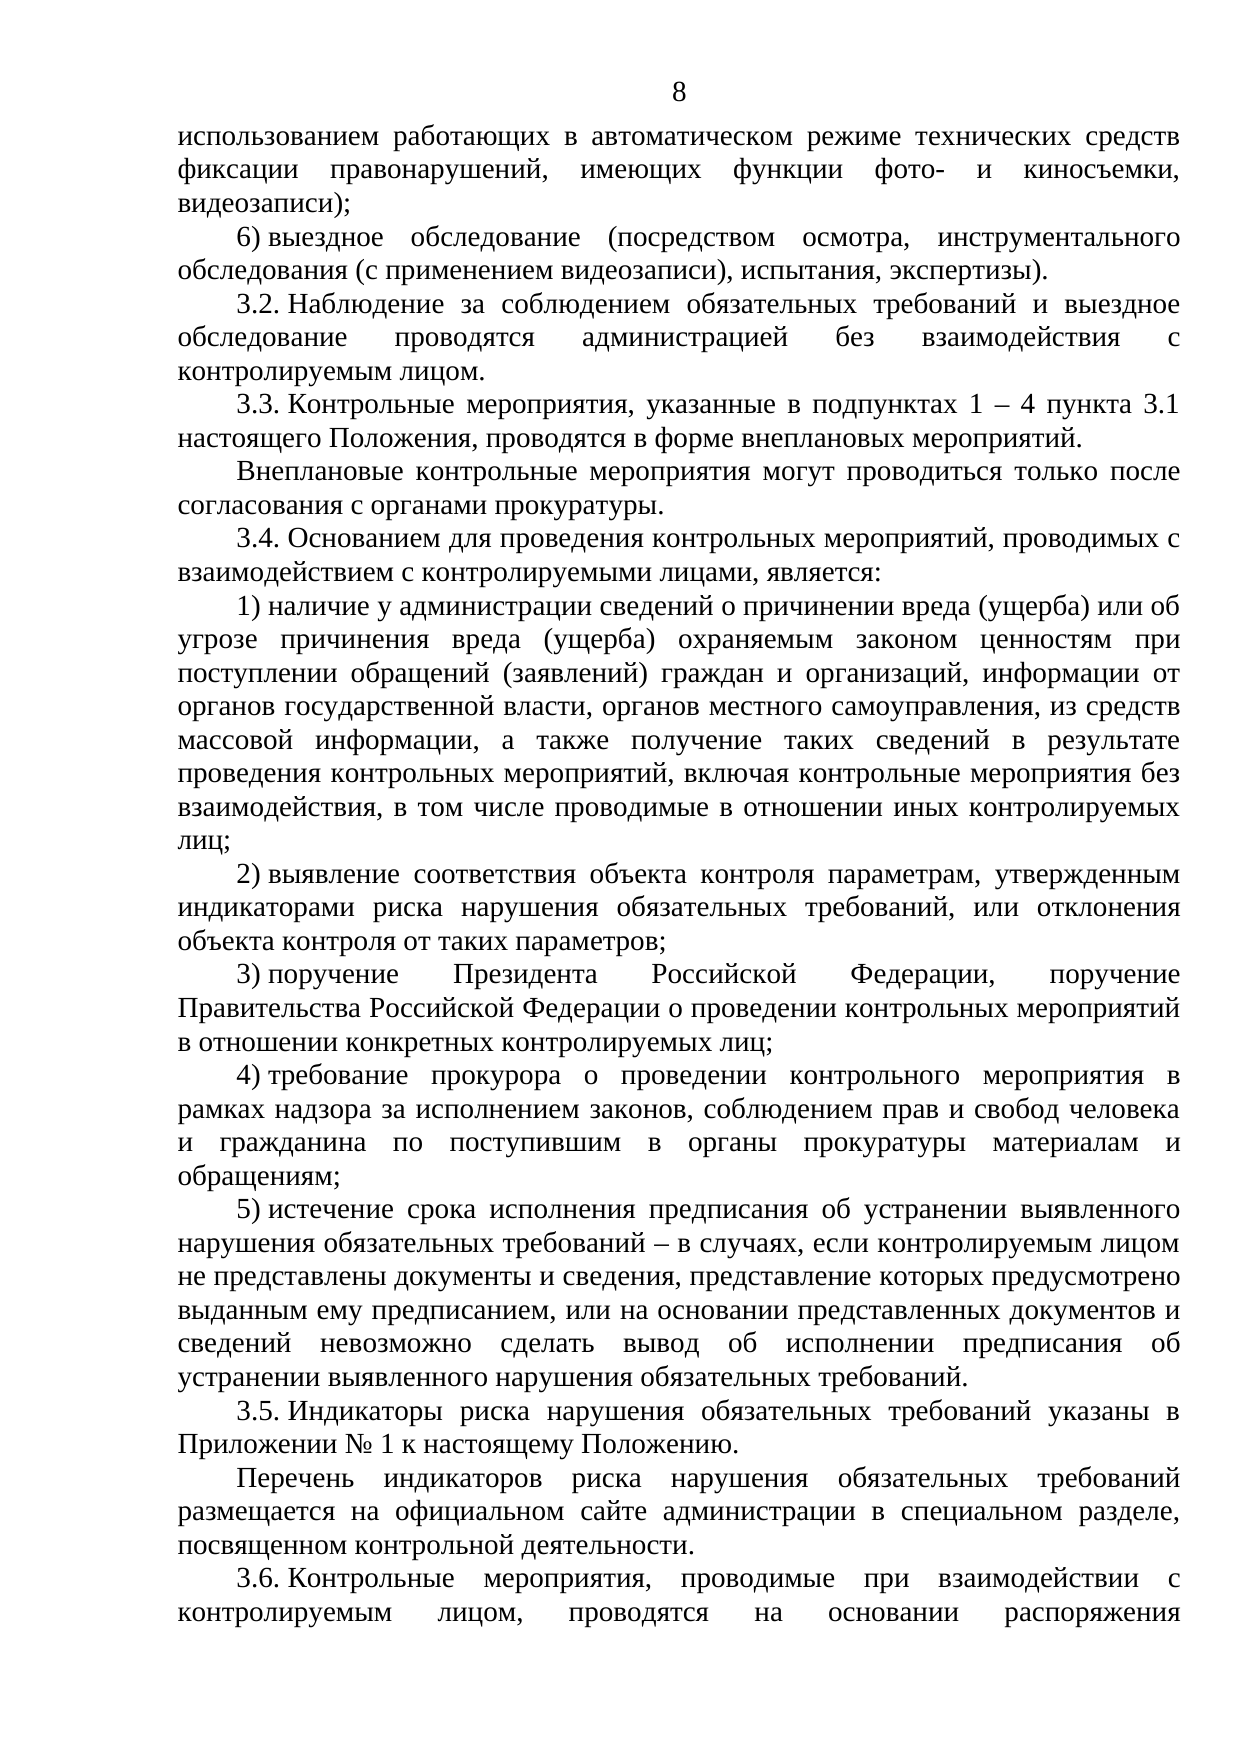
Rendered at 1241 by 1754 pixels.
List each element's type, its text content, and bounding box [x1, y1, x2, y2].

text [177, 1560, 1181, 1627]
text 3.3. Контрольные мероприятия, указанные в подпунктах 1 – 4 пункта 3.1 настоящего Положения, проводятся в форме внеплановых мероприятий. [177, 386, 1181, 453]
text 3.4. Основанием для проведения контрольных мероприятий, проводимых с взаимодействием с контролируемыми лицами, является: [177, 521, 1181, 588]
text 3.2. Наблюдение за соблюдением обязательных требований и выездное обследование проводятся администрацией без взаимодействия с контролируемым лицом. [177, 286, 1181, 386]
text Перечень индикаторов риска нарушения обязательных требований размещается на официальном сайте администрации в специальном разделе, посвященном контрольной деятельности. [177, 1460, 1181, 1560]
text 2) выявление соответствия объекта контроля параметрам, утвержденным индикаторами риска нарушения обязательных требований, или отклонения объекта контроля от таких параметров; [177, 856, 1181, 957]
text 1) наличие у администрации сведений о причинении вреда (ущерба) или об угрозе причинения вреда (ущерба) охраняемым законом ценностям при поступлении обращений (заявлений) граждан и организаций, информации от органов государственной власти, органов местного самоуправления, из средств массовой информации, а также получение таких сведений в результате проведения контрольных мероприятий, включая контрольные мероприятия без взаимодействия, в том числе проводимые в отношении иных контролируемых лиц; [177, 588, 1181, 856]
text 3) поручение Президента Российской Федерации, поручение Правительства Российской Федерации о проведении контрольных мероприятий в отношении конкретных контролируемых лиц; [177, 957, 1181, 1057]
text Внеплановые контрольные мероприятия могут проводиться только после согласования с органами прокуратуры. [177, 453, 1181, 521]
text 6) выездное обследование (посредством осмотра, инструментального обследования (с применением видеозаписи), испытания, экспертизы). [177, 219, 1181, 286]
text 3.5. Индикаторы риска нарушения обязательных требований указаны в Приложении № 1 к настоящему Положению. [177, 1393, 1181, 1460]
text 4) требование прокурора о проведении контрольного мероприятия в рамках надзора за исполнением законов, соблюдением прав и свобод человека и гражданина по поступившим в органы прокуратуры материалам и обращениям; [177, 1057, 1181, 1191]
text 5) истечение срока исполнения предписания об устранении выявленного нарушения обязательных требований – в случаях, если контролируемым лицом не представлены документы и сведения, представление которых предусмотрено выданным ему предписанием, или на основании представленных документов и сведений невозможно сделать вывод об исполнении предписания об устранении выявленного нарушения обязательных требований. [177, 1191, 1181, 1393]
